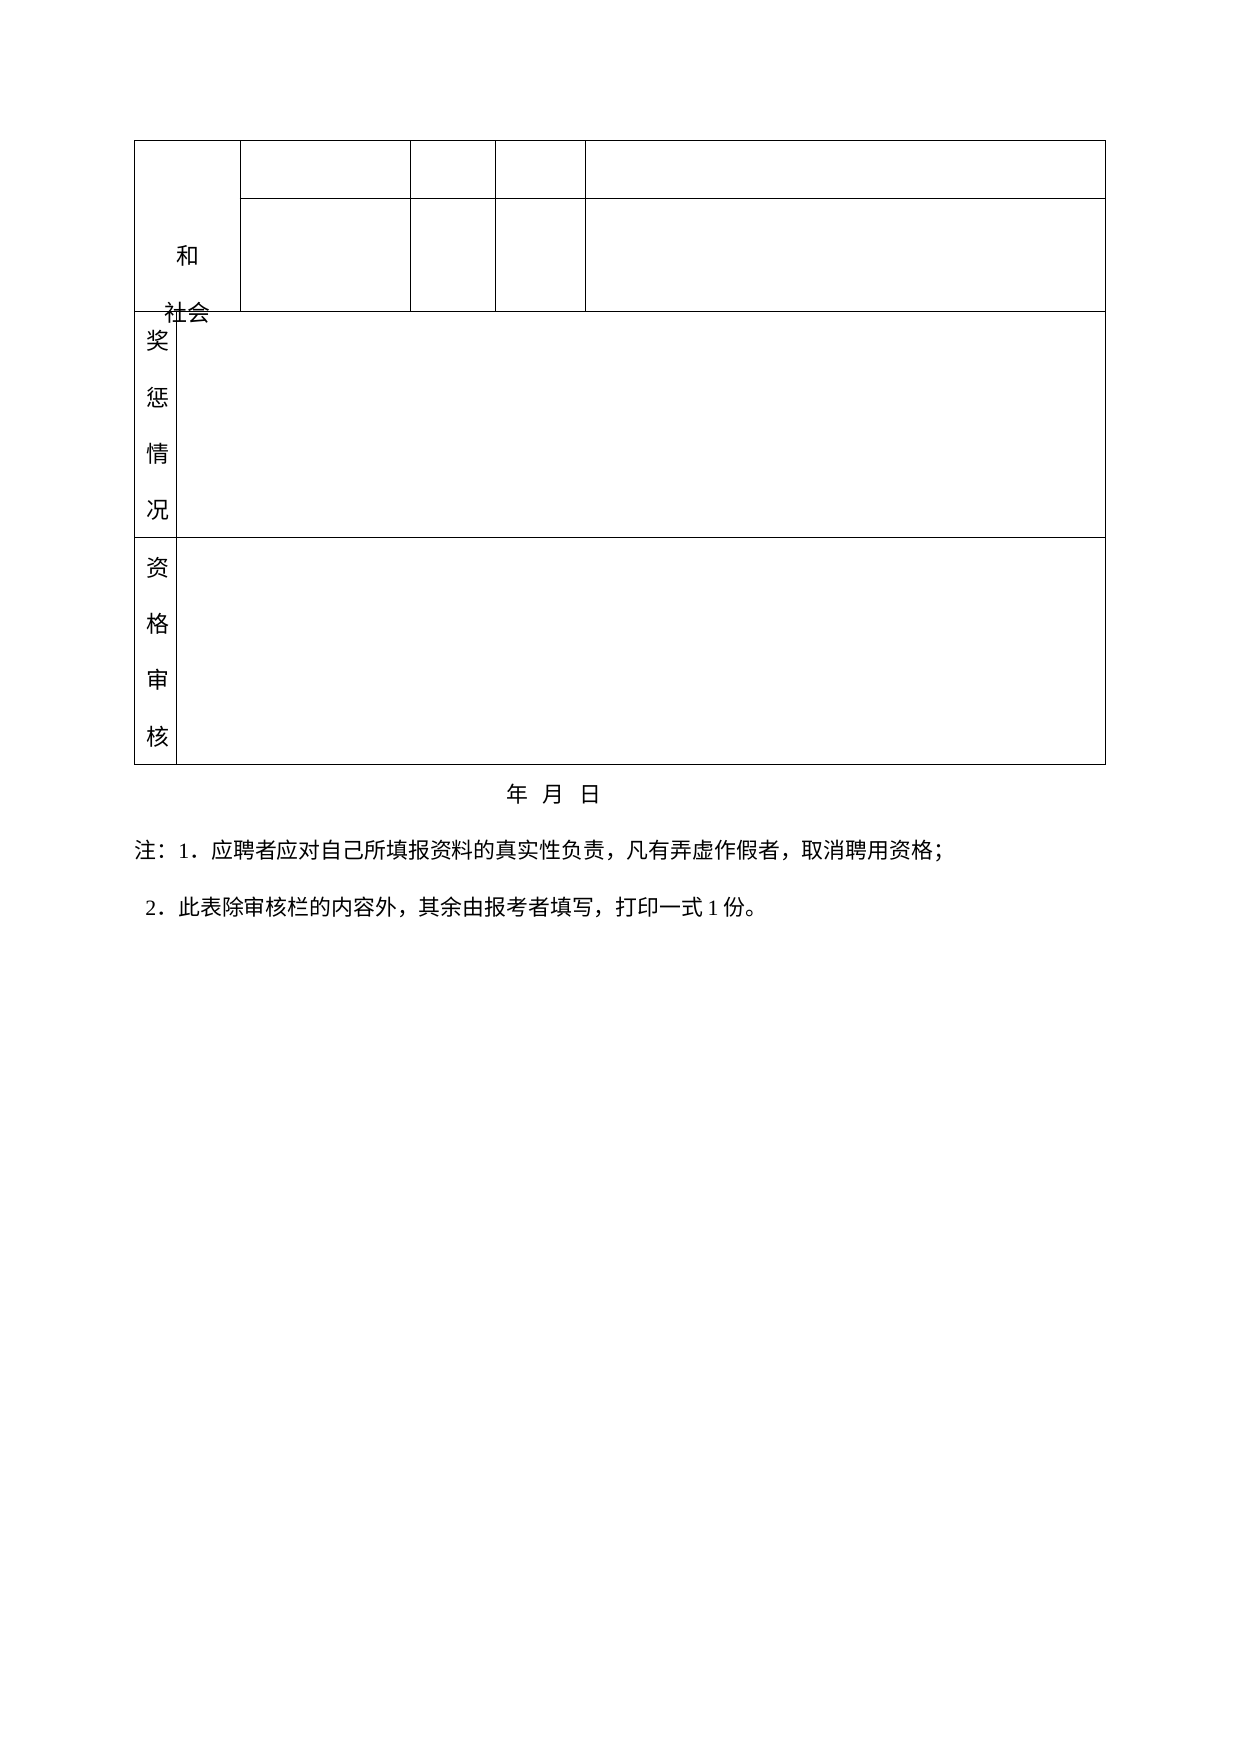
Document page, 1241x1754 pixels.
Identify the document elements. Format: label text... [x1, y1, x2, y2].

table_cell [496, 199, 585, 311]
text 注：1．应聘者应对自己所填报资料的真实性负责，凡有弄虚作假者，取消聘用资格； [112, 821, 1128, 877]
table_cell [586, 141, 1105, 198]
table_cell [586, 199, 1105, 311]
table_cell [411, 141, 495, 198]
text 年 月 日 [112, 764, 1128, 821]
table_cell [177, 538, 1105, 763]
table_cell [241, 199, 410, 311]
table_cell [241, 141, 410, 198]
text 2．此表除审核栏的内容外，其余由报考者填写，打印一式1份。 [112, 877, 1128, 933]
table_cell [177, 312, 1105, 537]
table_cell 资格审核 [135, 538, 176, 763]
table_cell [411, 199, 495, 311]
table_cell [496, 141, 585, 198]
table_cell 奖惩情况 [135, 312, 176, 537]
